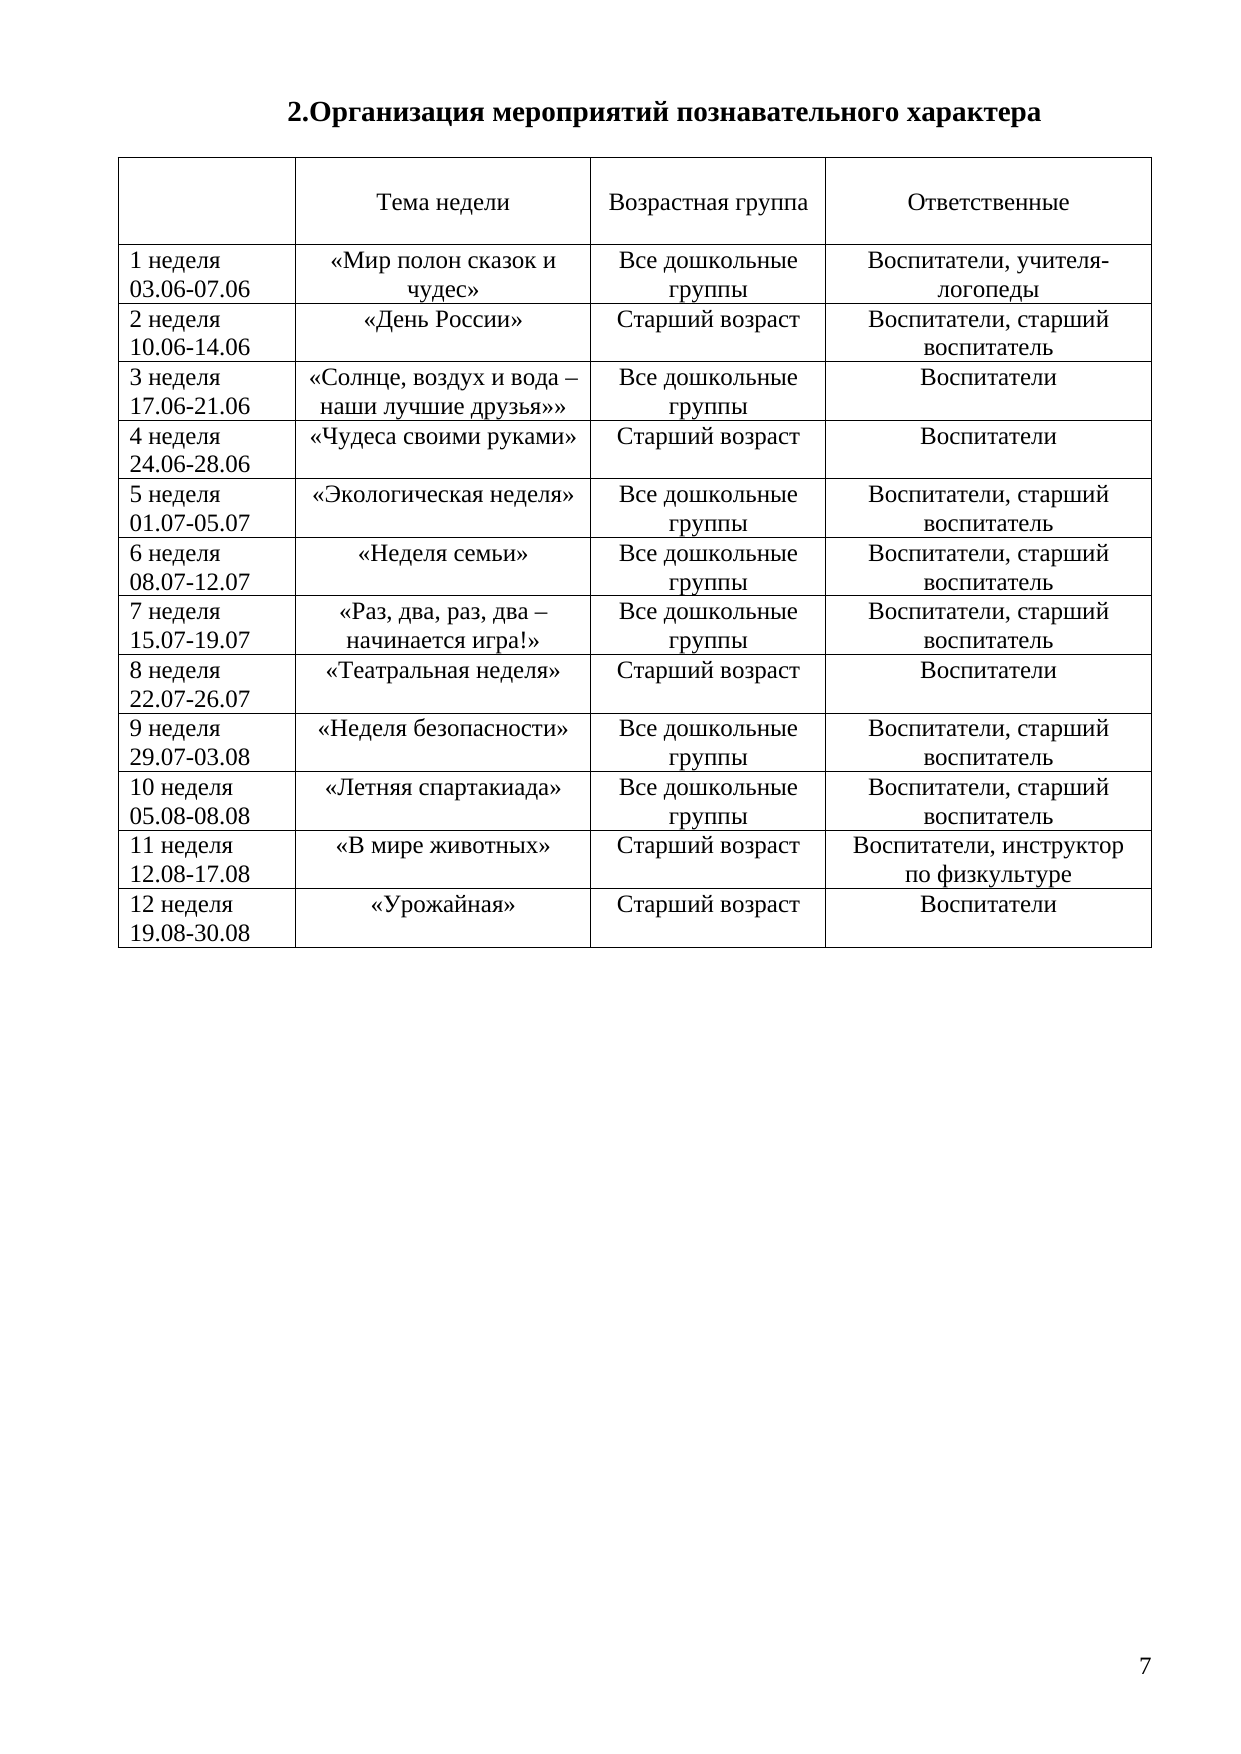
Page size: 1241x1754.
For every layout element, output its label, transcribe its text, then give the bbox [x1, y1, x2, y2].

table_cell «Раз, два, раз, два – начинается игра!» [296, 596, 590, 654]
table_cell 9 неделя 29.07-03.08 [119, 714, 295, 771]
table_cell Воспитатели [826, 362, 1151, 420]
table_cell 1 неделя 03.06-07.06 [119, 245, 295, 303]
table_cell «Летняя спартакиада» [296, 772, 590, 829]
table_cell Воспитатели, старший воспитатель [826, 538, 1151, 595]
table_cell Воспитатели, старший воспитатель [826, 596, 1151, 654]
table_header Возрастная группа [591, 158, 825, 244]
table_cell «Театральная неделя» [296, 655, 590, 712]
table_cell Воспитатели [826, 655, 1151, 712]
table_cell 12 неделя 19.08-30.08 [119, 889, 295, 947]
table_cell «Неделя семьи» [296, 538, 590, 595]
table_cell «Неделя безопасности» [296, 714, 590, 771]
table_cell Воспитатели [826, 421, 1151, 478]
table_cell Старший возраст [591, 831, 825, 888]
table_cell Старший возраст [591, 304, 825, 361]
table_cell «Мир полон сказок и чудес» [296, 245, 590, 303]
table_cell 10 неделя 05.08-08.08 [119, 772, 295, 829]
table_cell «Экологическая неделя» [296, 479, 590, 537]
table_cell 2 неделя 10.06-14.06 [119, 304, 295, 361]
table_cell «Урожайная» [296, 889, 590, 947]
table_header Тема недели [296, 158, 590, 244]
table_cell Все дошкольные группы [591, 245, 825, 303]
table_cell Воспитатели, старший воспитатель [826, 304, 1151, 361]
table_header Ответственные [826, 158, 1151, 244]
table_cell «В мире животных» [296, 831, 590, 888]
table_cell Все дошкольные группы [591, 772, 825, 829]
table_cell 7 неделя 15.07-19.07 [119, 596, 295, 654]
table_cell Все дошкольные группы [591, 362, 825, 420]
table_cell Воспитатели, старший воспитатель [826, 479, 1151, 537]
table_header [119, 158, 295, 244]
table_cell Воспитатели [826, 889, 1151, 947]
table_cell Воспитатели, учителя-логопеды [826, 245, 1151, 303]
table_cell «День России» [296, 304, 590, 361]
table_cell Воспитатели, старший воспитатель [826, 714, 1151, 771]
table_cell Воспитатели, инструктор по физкультуре [826, 831, 1151, 888]
table_cell 11 неделя 12.08-17.08 [119, 831, 295, 888]
table_cell 5 неделя 01.07-05.07 [119, 479, 295, 537]
table_cell 6 неделя 08.07-12.07 [119, 538, 295, 595]
table_cell Все дошкольные группы [591, 538, 825, 595]
table_cell Все дошкольные группы [591, 479, 825, 537]
table_cell Старший возраст [591, 421, 825, 478]
table_cell 8 неделя 22.07-26.07 [119, 655, 295, 712]
table_cell «Чудеса своими руками» [296, 421, 590, 478]
table_cell Все дошкольные группы [591, 714, 825, 771]
table_cell «Солнце, воздух и вода – наши лучшие друзья»» [296, 362, 590, 420]
table_cell 4 неделя 24.06-28.06 [119, 421, 295, 478]
table_cell Старший возраст [591, 655, 825, 712]
table_cell Воспитатели, старший воспитатель [826, 772, 1151, 829]
table_cell Старший возраст [591, 889, 825, 947]
table_cell Все дошкольные группы [591, 596, 825, 654]
table_cell 3 неделя 17.06-21.06 [119, 362, 295, 420]
text 2.Организация мероприятий познавательного характера [177, 94, 1152, 128]
